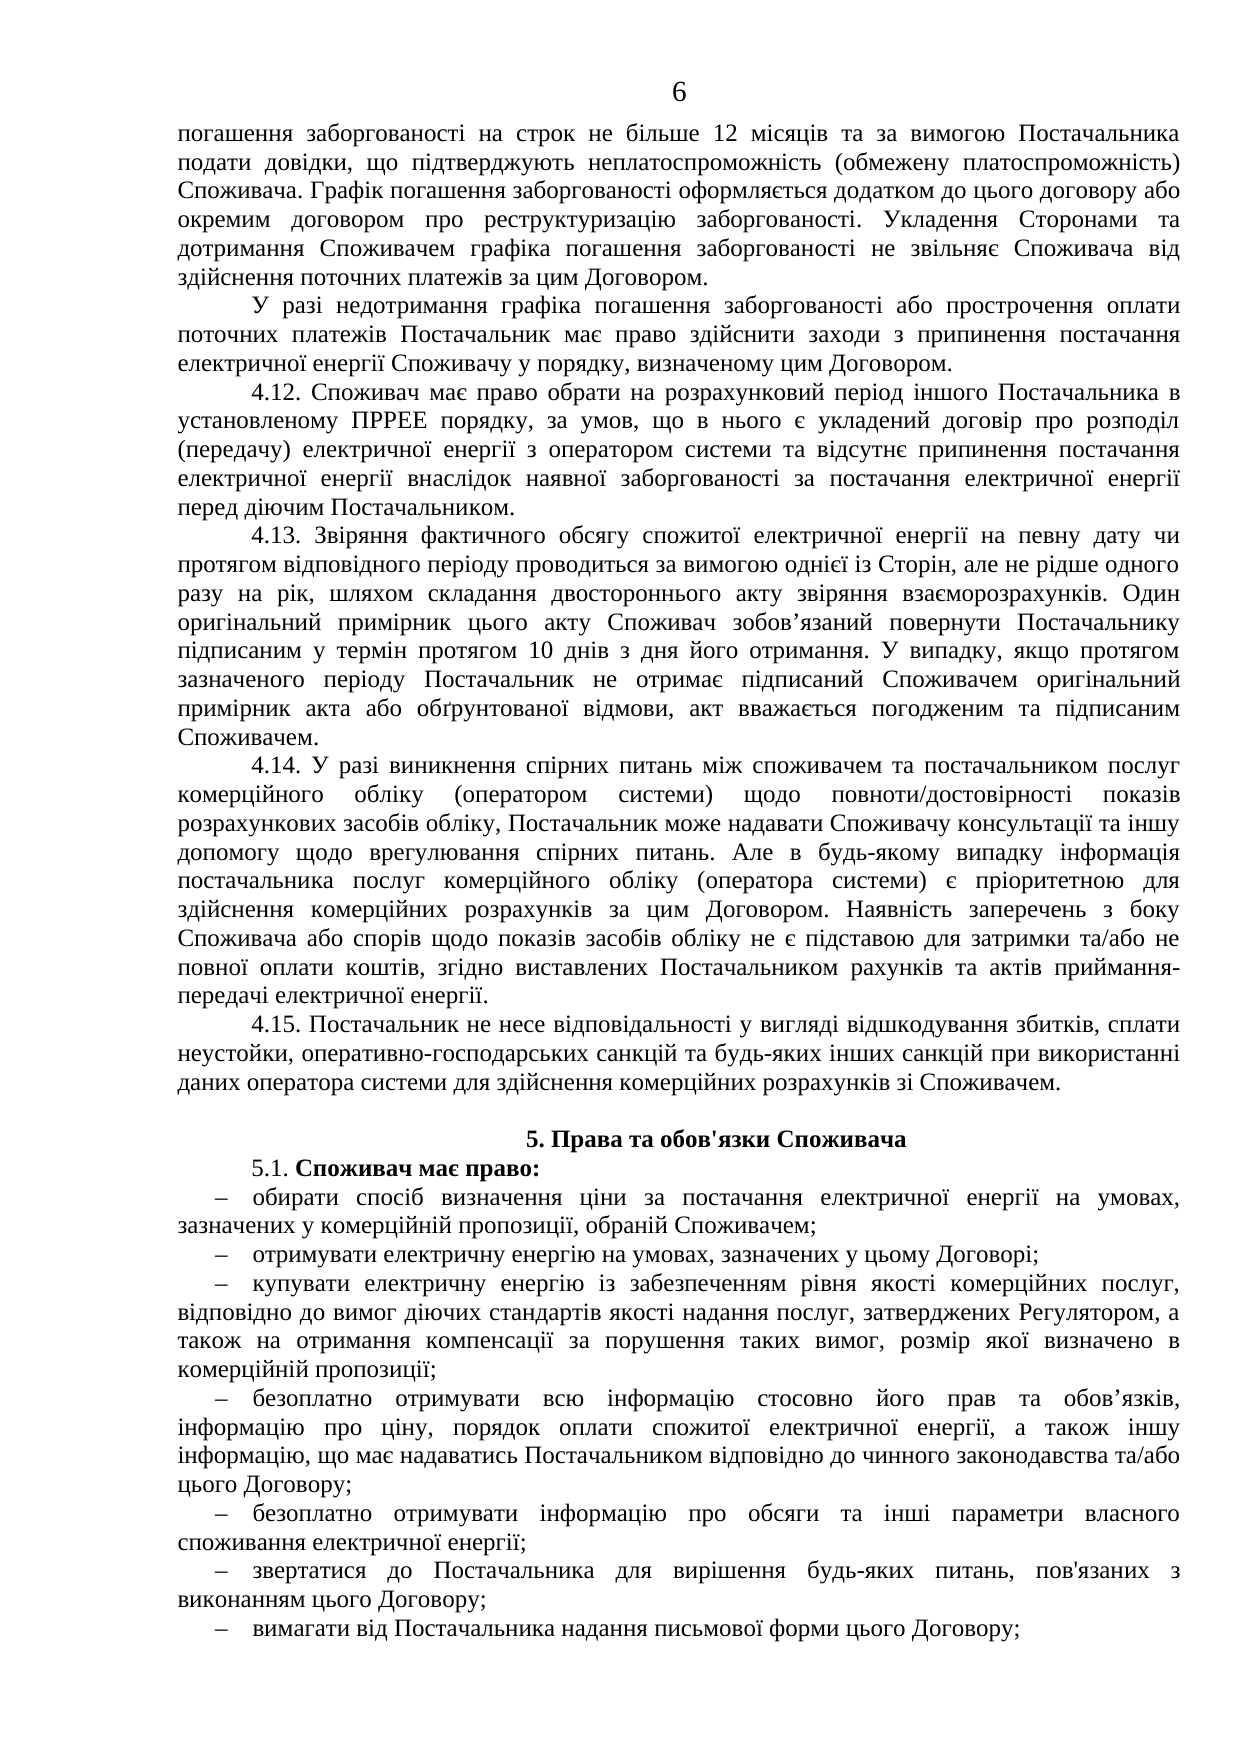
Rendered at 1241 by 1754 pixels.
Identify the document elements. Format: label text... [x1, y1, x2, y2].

list отримувати електричну енергію на умовах, зазначених у цьому Договорі; [177, 1239, 1181, 1268]
text 4.12. Споживач має право обрати на розрахунковий період іншого Постачальника в установленому ПРРЕЕ порядку, за умов, що в нього є укладений договір про розподіл (передачу) електричної енергії з оператором системи та відсутнє припинення постачання електричної енергії внаслідок наявної заборгованості за постачання електричної енергії перед діючим Постачальником. [177, 377, 1181, 521]
list безоплатно отримувати всю інформацію стосовно його прав та обов’язків, інформацію про ціну, порядок оплати спожитої електричної енергії, а також іншу інформацію, що має надаватись Постачальником відповідно до чинного законодавства та/або цього Договору; [177, 1383, 1181, 1498]
text 5.1. Споживач має право: [177, 1153, 1181, 1182]
text У разі недотримання графіка погашення заборгованості або прострочення оплати поточних платежів Постачальник має право здійснити заходи з припинення постачання електричної енергії Споживачу у порядку, визначеному цим Договором. [177, 291, 1181, 377]
text 4.13. Звіряння фактичного обсягу спожитої електричної енергії на певну дату чи протягом відповідного періоду проводиться за вимогою однієї із Сторін, але не рідше одного разу на рік, шляхом складання двостороннього акту звіряння взаєморозрахунків. Один оригінальний примірник цього акту Споживач зобов’язаний повернути Постачальнику підписаним у термін протягом 10 днів з дня його отримання. У випадку, якщо протягом зазначеного періоду Постачальник не отримає підписаний Споживачем оригінальний примірник акта або обґрунтованої відмови, акт вважається погодженим та підписаним Споживачем. [177, 521, 1181, 751]
text 4.14. У разі виникнення спірних питань між споживачем та постачальником послуг комерційного обліку (оператором системи) щодо повноти/достовірності показів розрахункових засобів обліку, Постачальник може надавати Споживачу консультації та іншу допомогу щодо врегулювання спірних питань. Але в будь-якому випадку інформація постачальника послуг комерційного обліку (оператора системи) є пріоритетною для здійснення комерційних розрахунків за цим Договором. Наявність заперечень з боку Споживача або спорів щодо показів засобів обліку не є підставою для затримки та/або не повної оплати коштів, згідно виставлених Постачальником рахунків та актів приймання-передачі електричної енергії. [177, 751, 1181, 1009]
list купувати електричну енергію із забезпеченням рівня якості комерційних послуг, відповідно до вимог діючих стандартів якості надання послуг, затверджених Регулятором, а також на отримання компенсації за порушення таких вимог, розмір якої визначено в комерційній пропозиції; [177, 1268, 1181, 1383]
list вимагати від Постачальника надання письмової форми цього Договору; [177, 1613, 1181, 1642]
text 4.15. Постачальник не несе відповідальності у вигляді відшкодування збитків, сплати неустойки, оперативно-господарських санкцій та будь-яких інших санкцій при використанні даних оператора системи для здійснення комерційних розрахунків зі Споживачем. [177, 1009, 1181, 1096]
list безоплатно отримувати інформацію про обсяги та інші параметри власного споживання електричної енергії; [177, 1498, 1181, 1556]
list звертатися до Постачальника для вирішення будь-яких питань, пов'язаних з виконанням цього Договору; [177, 1556, 1181, 1613]
text 5. Права та обов'язки Споживача [177, 1124, 1181, 1153]
list обирати спосіб визначення ціни за постачання електричної енергії на умовах, зазначених у комерційній пропозиції, обраній Споживачем; [177, 1182, 1181, 1239]
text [177, 118, 1181, 291]
